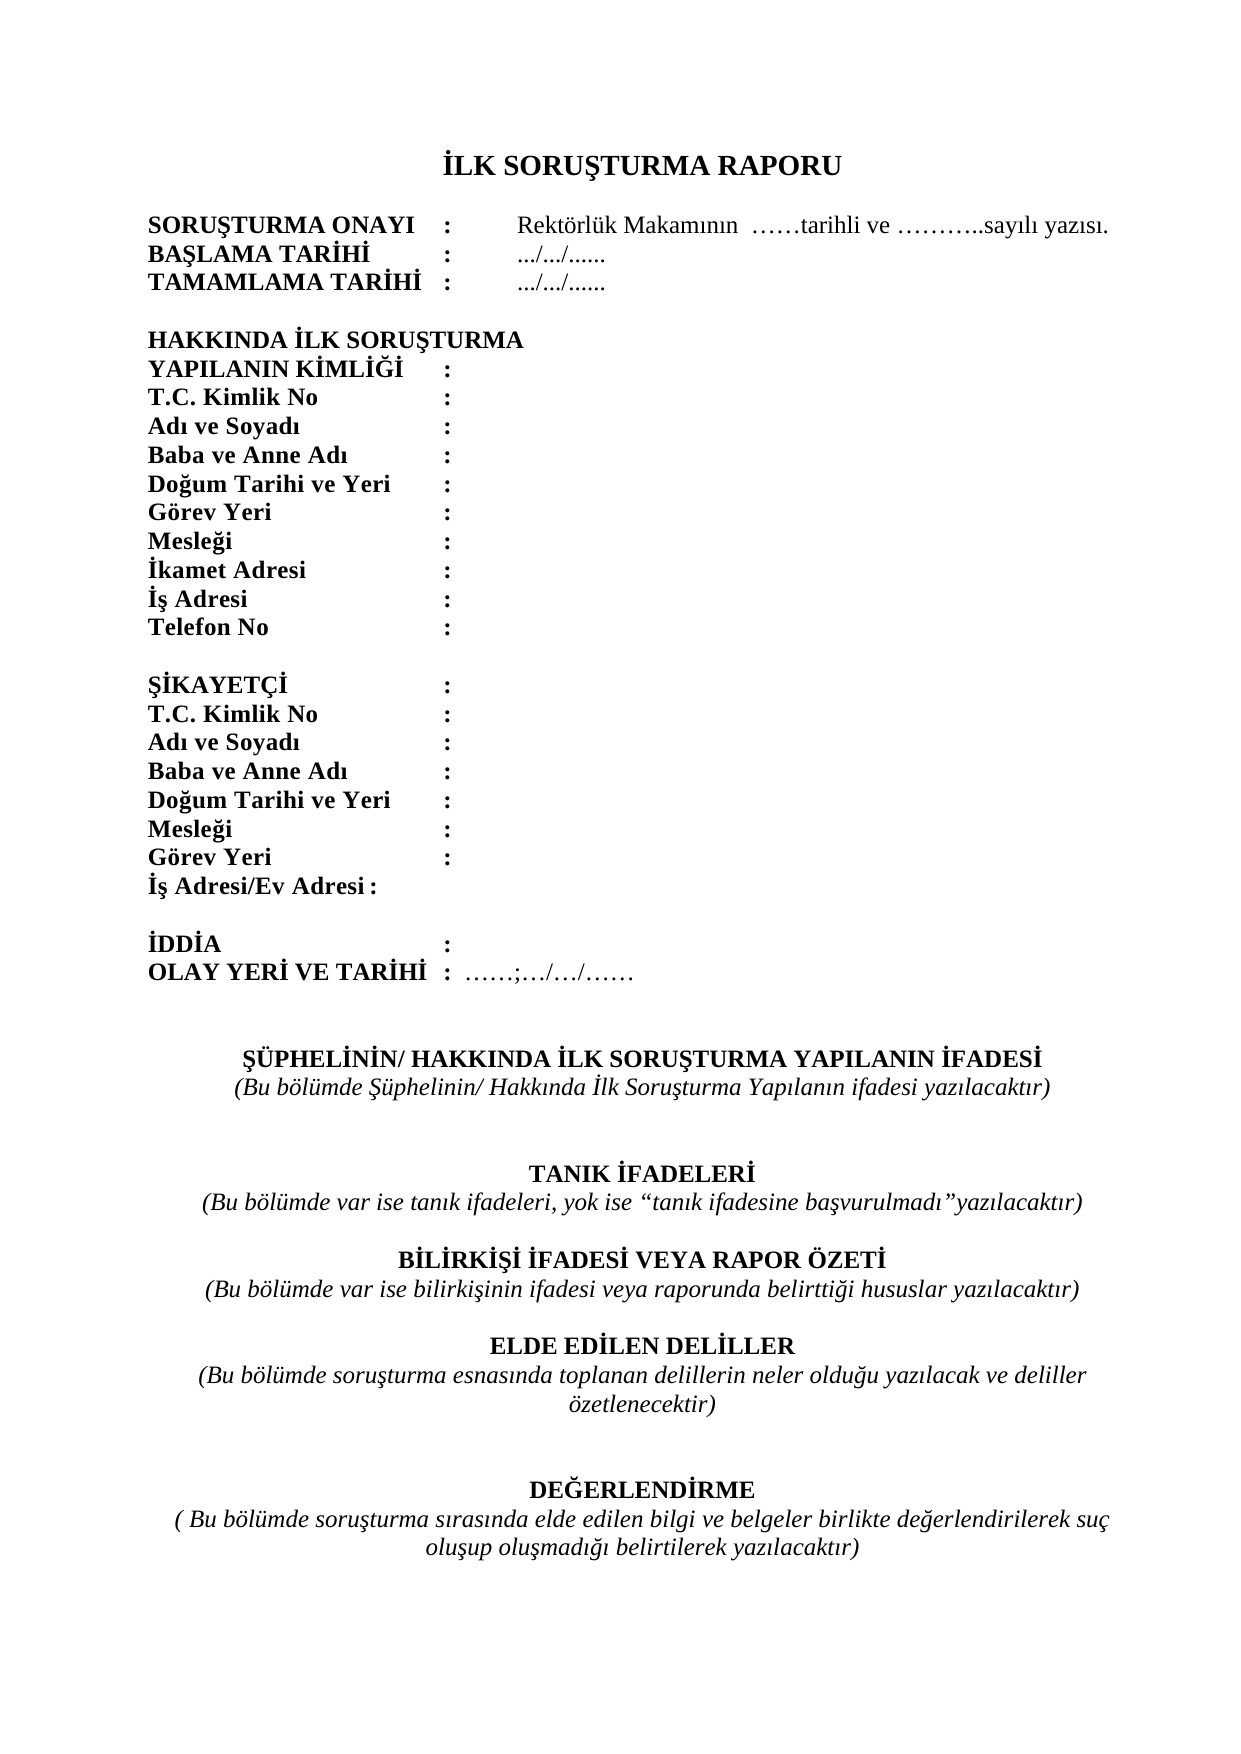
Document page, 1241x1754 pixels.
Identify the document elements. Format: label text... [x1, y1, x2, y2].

text İş Adresi : [148, 584, 1137, 612]
text Adı ve Soyadı : [148, 727, 1137, 756]
text Görev Yeri : [148, 842, 1137, 871]
text Mesleği : [148, 526, 1137, 555]
text Baba ve Anne Adı : [148, 756, 1137, 785]
text HAKKINDA İLK SORUŞTURMA [148, 325, 1137, 354]
text YAPILANIN KİMLİĞİ : [148, 354, 1137, 382]
text T.C. Kimlik No : [148, 699, 1137, 727]
text ŞÜPHELİNİN/ HAKKINDA İLK SORUŞTURMA YAPILANIN İFADESİ [148, 1044, 1137, 1072]
text DEĞERLENDİRME [148, 1475, 1137, 1504]
text Adı ve Soyadı : [148, 411, 1137, 440]
text Mesleği : [148, 814, 1137, 842]
text Görev Yeri : [148, 497, 1137, 526]
text ELDE EDİLEN DELİLLER [148, 1331, 1137, 1360]
text İş Adresi/Ev Adresi : [148, 871, 1137, 900]
text OLAY YERİ VE TARİHİ : ……;…/…/…… [148, 957, 1137, 986]
text (Bu bölümde var ise tanık ifadeleri, yok ise “tanık ifadesine başvurulmadı”yazılacaktır) [148, 1187, 1137, 1216]
text T.C. Kimlik No : [148, 382, 1137, 411]
text İLK SORUŞTURMA RAPORU [148, 148, 1137, 181]
text (Bu bölümde var ise bilirkişinin ifadesi veya raporunda belirttiği hususlar yazılacaktır) [148, 1274, 1137, 1302]
text Baba ve Anne Adı : [148, 440, 1137, 469]
text BİLİRKİŞİ İFADESİ VEYA RAPOR ÖZETİ [148, 1245, 1137, 1274]
text (Bu bölümde soruşturma esnasında toplanan delillerin neler olduğu yazılacak ve deliller özetlenecektir) [148, 1360, 1137, 1417]
text Doğum Tarihi ve Yeri : [148, 785, 1137, 814]
text (Bu bölümde Şüphelinin/ Hakkında İlk Soruşturma Yapılanın ifadesi yazılacaktır) [148, 1072, 1137, 1101]
text TANIK İFADELERİ [148, 1159, 1137, 1187]
text Telefon No : [148, 612, 1137, 641]
text ŞİKAYETÇİ : [148, 670, 1137, 699]
text BAŞLAMA TARİHİ : .../.../...... [148, 239, 1137, 267]
text İDDİA : [148, 929, 1137, 957]
text TAMAMLAMA TARİHİ : .../.../...... [148, 267, 1137, 296]
text SORUŞTURMA ONAYI : Rektörlük Makamının ……tarihli ve ………..sayılı yazısı. [148, 210, 1137, 239]
text İkamet Adresi : [148, 555, 1137, 584]
text Doğum Tarihi ve Yeri : [148, 469, 1137, 497]
text ( Bu bölümde soruşturma sırasında elde edilen bilgi ve belgeler birlikte değerlendirilerek suç oluşup oluşmadığı belirtilerek yazılacaktır) [148, 1504, 1137, 1561]
